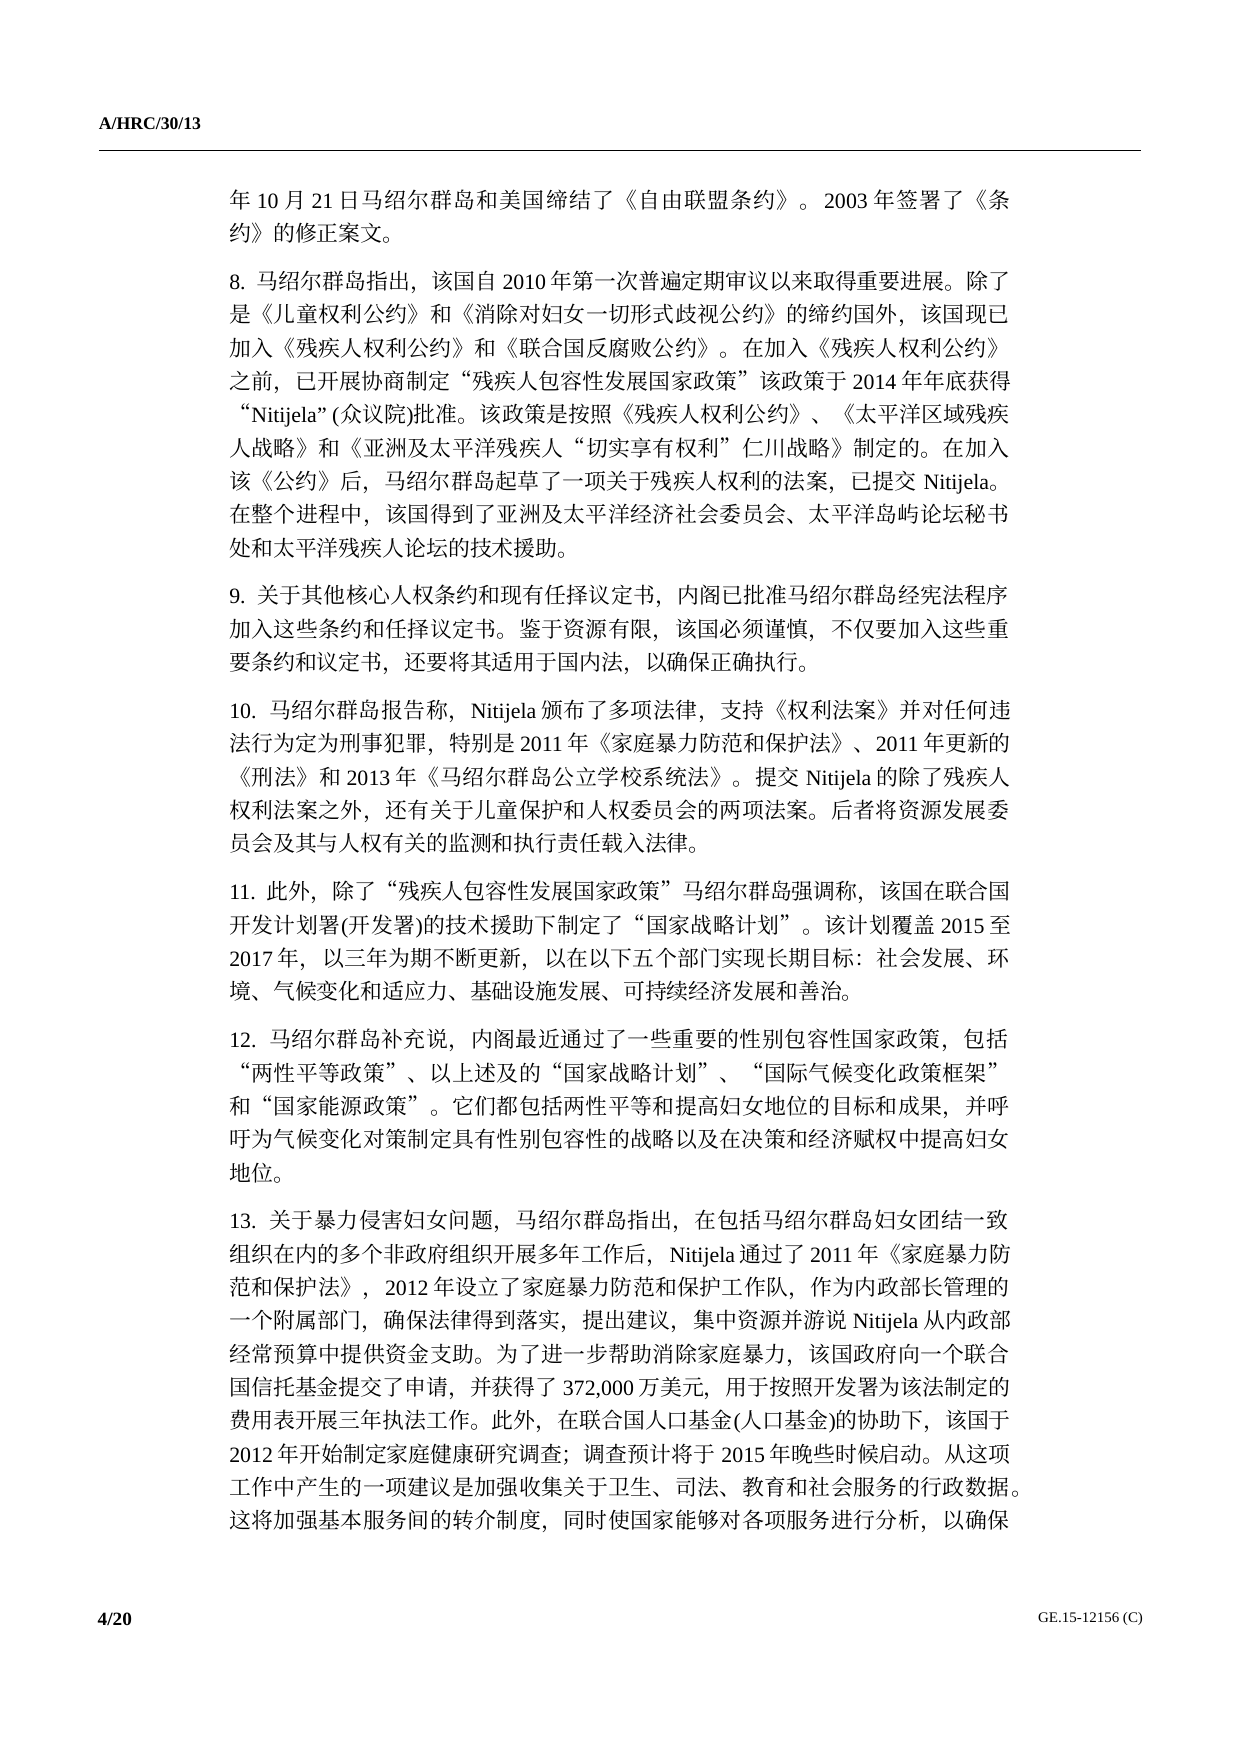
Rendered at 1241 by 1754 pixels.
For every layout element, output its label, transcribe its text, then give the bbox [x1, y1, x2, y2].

text 10. 马绍尔群岛报告称，Nitijela颁布了多项法律，支持《权利法案》并对任何违法行为定为刑事犯罪，特别是2011年《家庭暴力防范和保护法》、2011年更新的《刑法》和2013年《马绍尔群岛公立学校系统法》。提交Nitijela的除了残疾人权利法案之外，还有关于儿童保护和人权委员会的两项法案。后者将资源发展委员会及其与人权有关的监测和执行责任载入法律。 [229, 692, 1011, 858]
text 9. 关于其他核心人权条约和现有任择议定书，内阁已批准马绍尔群岛经宪法程序加入这些条约和任择议定书。鉴于资源有限，该国必须谨慎，不仅要加入这些重要条约和议定书，还要将其适用于国内法，以确保正确执行。 [229, 577, 1011, 677]
text 12. 马绍尔群岛补充说，内阁最近通过了一些重要的性别包容性国家政策，包括“两性平等政策”、以上述及的“国家战略计划”、“国际气候变化政策框架”和“国家能源政策”。它们都包括两性平等和提高妇女地位的目标和成果，并呼吁为气候变化对策制定具有性别包容性的战略以及在决策和经济赋权中提高妇女地位。 [229, 1021, 1011, 1188]
text 11. 此外，除了“残疾人包容性发展国家政策”马绍尔群岛强调称，该国在联合国开发计划署(开发署)的技术援助下制定了“国家战略计划”。该计划覆盖2015至2017年，以三年为期不断更新，以在以下五个部门实现长期目标：社会发展、环境、气候变化和适应力、基础设施发展、可持续经济发展和善治。 [229, 873, 1011, 1006]
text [229, 1202, 1011, 1536]
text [229, 181, 1011, 248]
text 8. 马绍尔群岛指出，该国自2010年第一次普遍定期审议以来取得重要进展。除了是《儿童权利公约》和《消除对妇女一切形式歧视公约》的缔约国外，该国现已加入《残疾人权利公约》和《联合国反腐败公约》。在加入《残疾人权利公约》之前，已开展协商制定“残疾人包容性发展国家政策”该政策于2014年年底获得“Nitijela” (众议院)批准。该政策是按照《残疾人权利公约》、《太平洋区域残疾人战略》和《亚洲及太平洋残疾人“切实享有权利”仁川战略》制定的。在加入该《公约》后，马绍尔群岛起草了一项关于残疾人权利的法案，已提交Nitijela。在整个进程中，该国得到了亚洲及太平洋经济社会委员会、太平洋岛屿论坛秘书处和太平洋残疾人论坛的技术援助。 [229, 263, 1011, 563]
